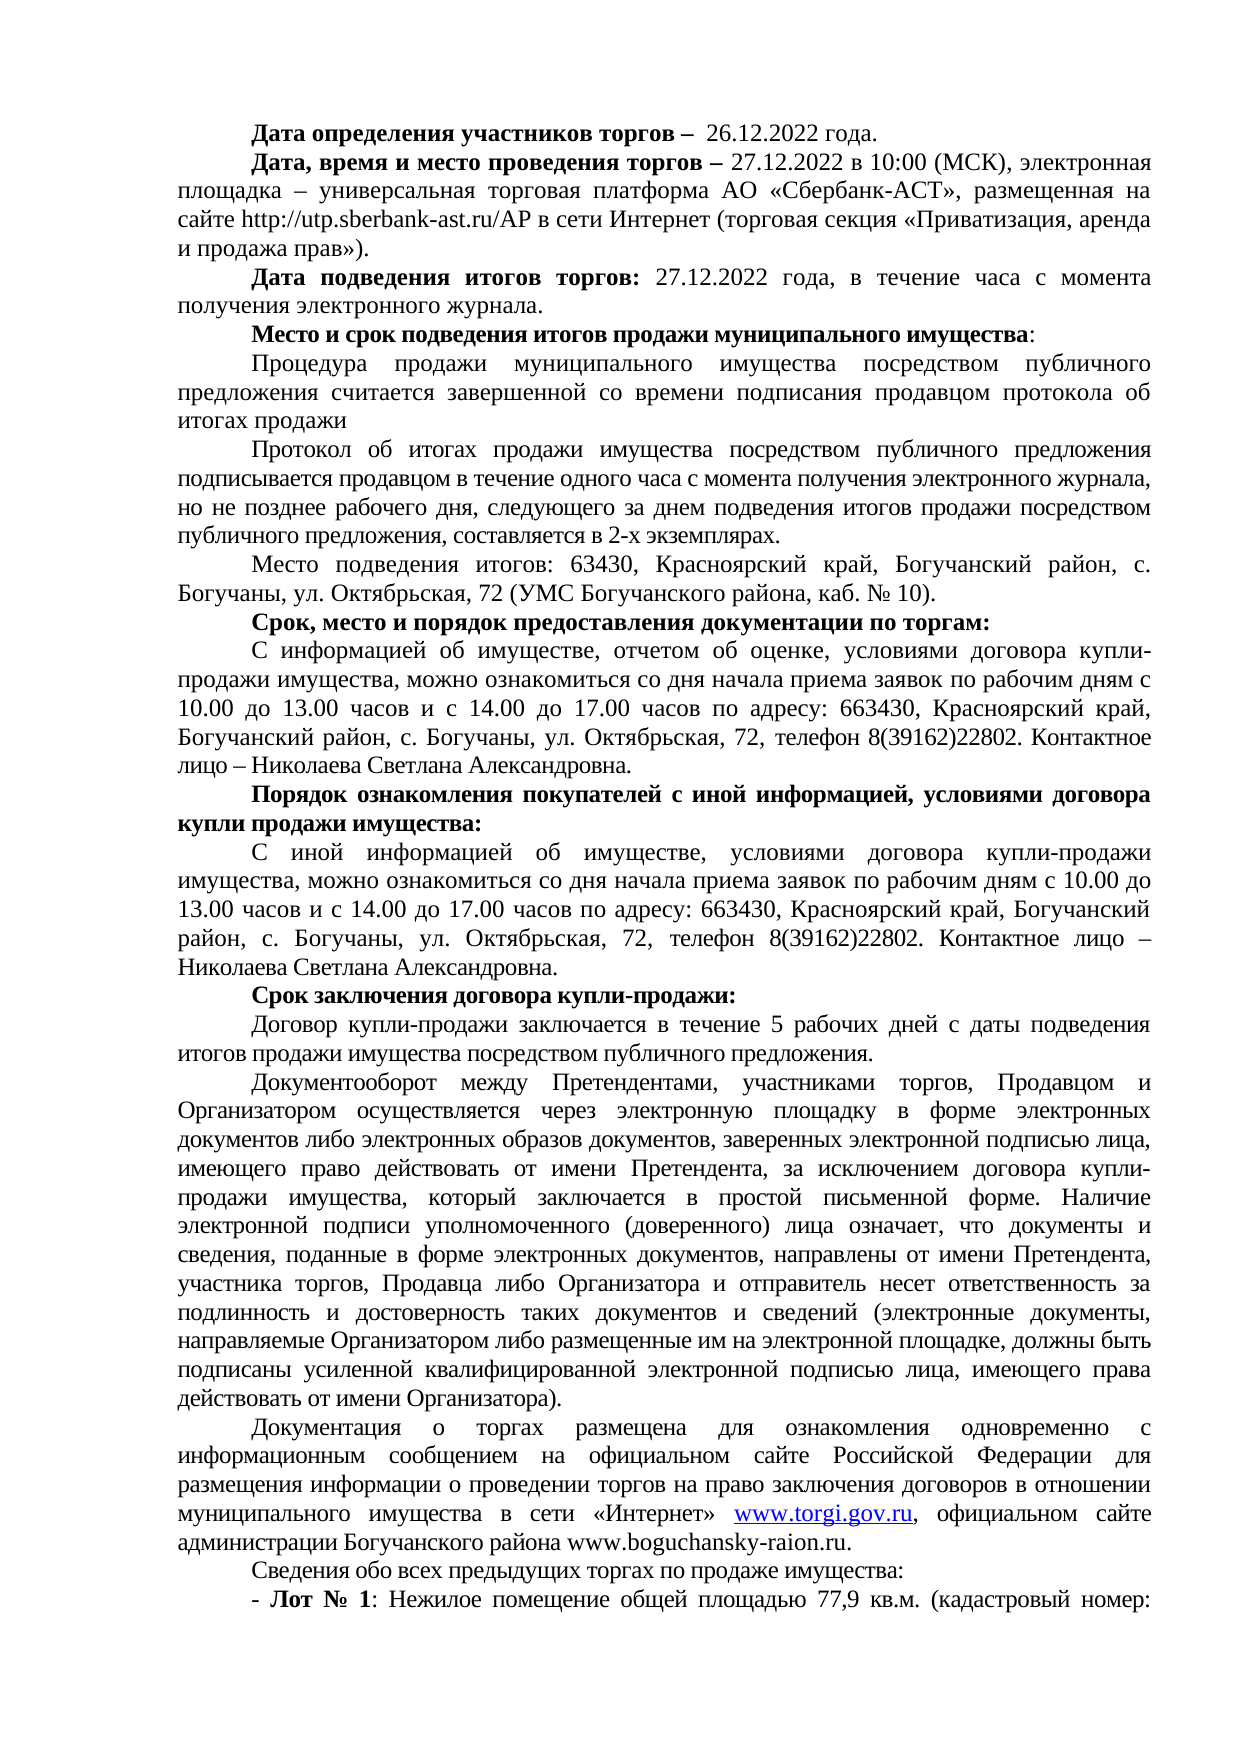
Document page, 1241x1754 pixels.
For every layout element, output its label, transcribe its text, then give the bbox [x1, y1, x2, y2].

text Дата, время и место проведения торгов – 27.12.2022 в 10:00 (МСК), электронная площадка – универсальная торговая платформа АО «Сбербанк-АСТ», размещенная на сайте http://utp.sberbank-ast.ru/AP в сети Интернет (торговая секция «Приватизация, аренда и продажа прав»). [177, 147, 1152, 262]
text Договор купли-продажи заключается в течение 5 рабочих дней с даты подведения итогов продажи имущества посредством публичного предложения. [177, 1009, 1152, 1067]
text Документооборот между Претендентами, участниками торгов, Продавцом и Организатором осуществляется через электронную площадку в форме электронных документов либо электронных образов документов, заверенных электронной подписью лица, имеющего право действовать от имени Претендента, за исключением договора купли-продажи имущества, который заключается в простой письменной форме. Наличие электронной подписи уполномоченного (доверенного) лица означает, что документы и сведения, поданные в форме электронных документов, направлены от имени Претендента, участника торгов, Продавца либо Организатора и отправитель несет ответственность за подлинность и достоверность таких документов и сведений (электронные документы, направляемые Организатором либо размещенные им на электронной площадке, должны быть подписаны усиленной квалифицированной электронной подписью лица, имеющего права действовать от имени Организатора). [177, 1067, 1152, 1412]
text Дата определения участников торгов – 26.12.2022 года. [177, 118, 1152, 147]
text С информацией об имуществе, отчетом об оценке, условиями договора купли-продажи имущества, можно ознакомиться со дня начала приема заявок по рабочим дням с 10.00 до 13.00 часов и с 14.00 до 17.00 часов по адресу: 663430, Красноярский край, Богучанский район, с. Богучаны, ул. Октябрьская, 72, телефон 8(39162)22802. Контактное лицо – Николаева Светлана Александровна. [177, 636, 1152, 779]
text Документация о торгах размещена для ознакомления одновременно с информационным сообщением на официальном сайте Российской Федерации для размещения информации о проведении торгов на право заключения договоров в отношении муниципального имущества в сети «Интернет» www.torgi.gov.ru, официальном сайте администрации Богучанского района www.boguchansky-raion.ru. [177, 1412, 1152, 1556]
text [177, 1584, 1152, 1613]
text Сведения обо всех предыдущих торгах по продаже имущества: [177, 1556, 1152, 1584]
text С иной информацией об имуществе, условиями договора купли-продажи имущества, можно ознакомиться со дня начала приема заявок по рабочим дням с 10.00 до 13.00 часов и с 14.00 до 17.00 часов по адресу: 663430, Красноярский край, Богучанский район, с. Богучаны, ул. Октябрьская, 72, телефон 8(39162)22802. Контактное лицо – Николаева Светлана Александровна. [177, 837, 1152, 981]
text Место подведения итогов: 63430, Красноярский край, Богучанский район, с. Богучаны, ул. Октябрьская, 72 (УМС Богучанского района, каб. № 10). [177, 549, 1152, 607]
text Порядок ознакомления покупателей с иной информацией, условиями договора купли продажи имущества: [177, 779, 1152, 837]
text Дата подведения итогов торгов: 27.12.2022 года, в течение часа с момента получения электронного журнала. [177, 262, 1152, 319]
text Срок, место и порядок предоставления документации по торгам: [177, 607, 1152, 636]
text Срок заключения договора купли-продажи: [177, 981, 1152, 1009]
text Протокол об итогах продажи имущества посредством публичного предложения подписывается продавцом в течение одного часа с момента получения электронного журнала, но не позднее рабочего дня, следующего за днем подведения итогов продажи посредством публичного предложения, составляется в 2-х экземплярах. [177, 434, 1152, 549]
text Процедура продажи муниципального имущества посредством публичного предложения считается завершенной со времени подписания продавцом протокола об итогах продажи [177, 348, 1152, 434]
text Место и срок подведения итогов продажи муниципального имущества: [177, 319, 1152, 348]
